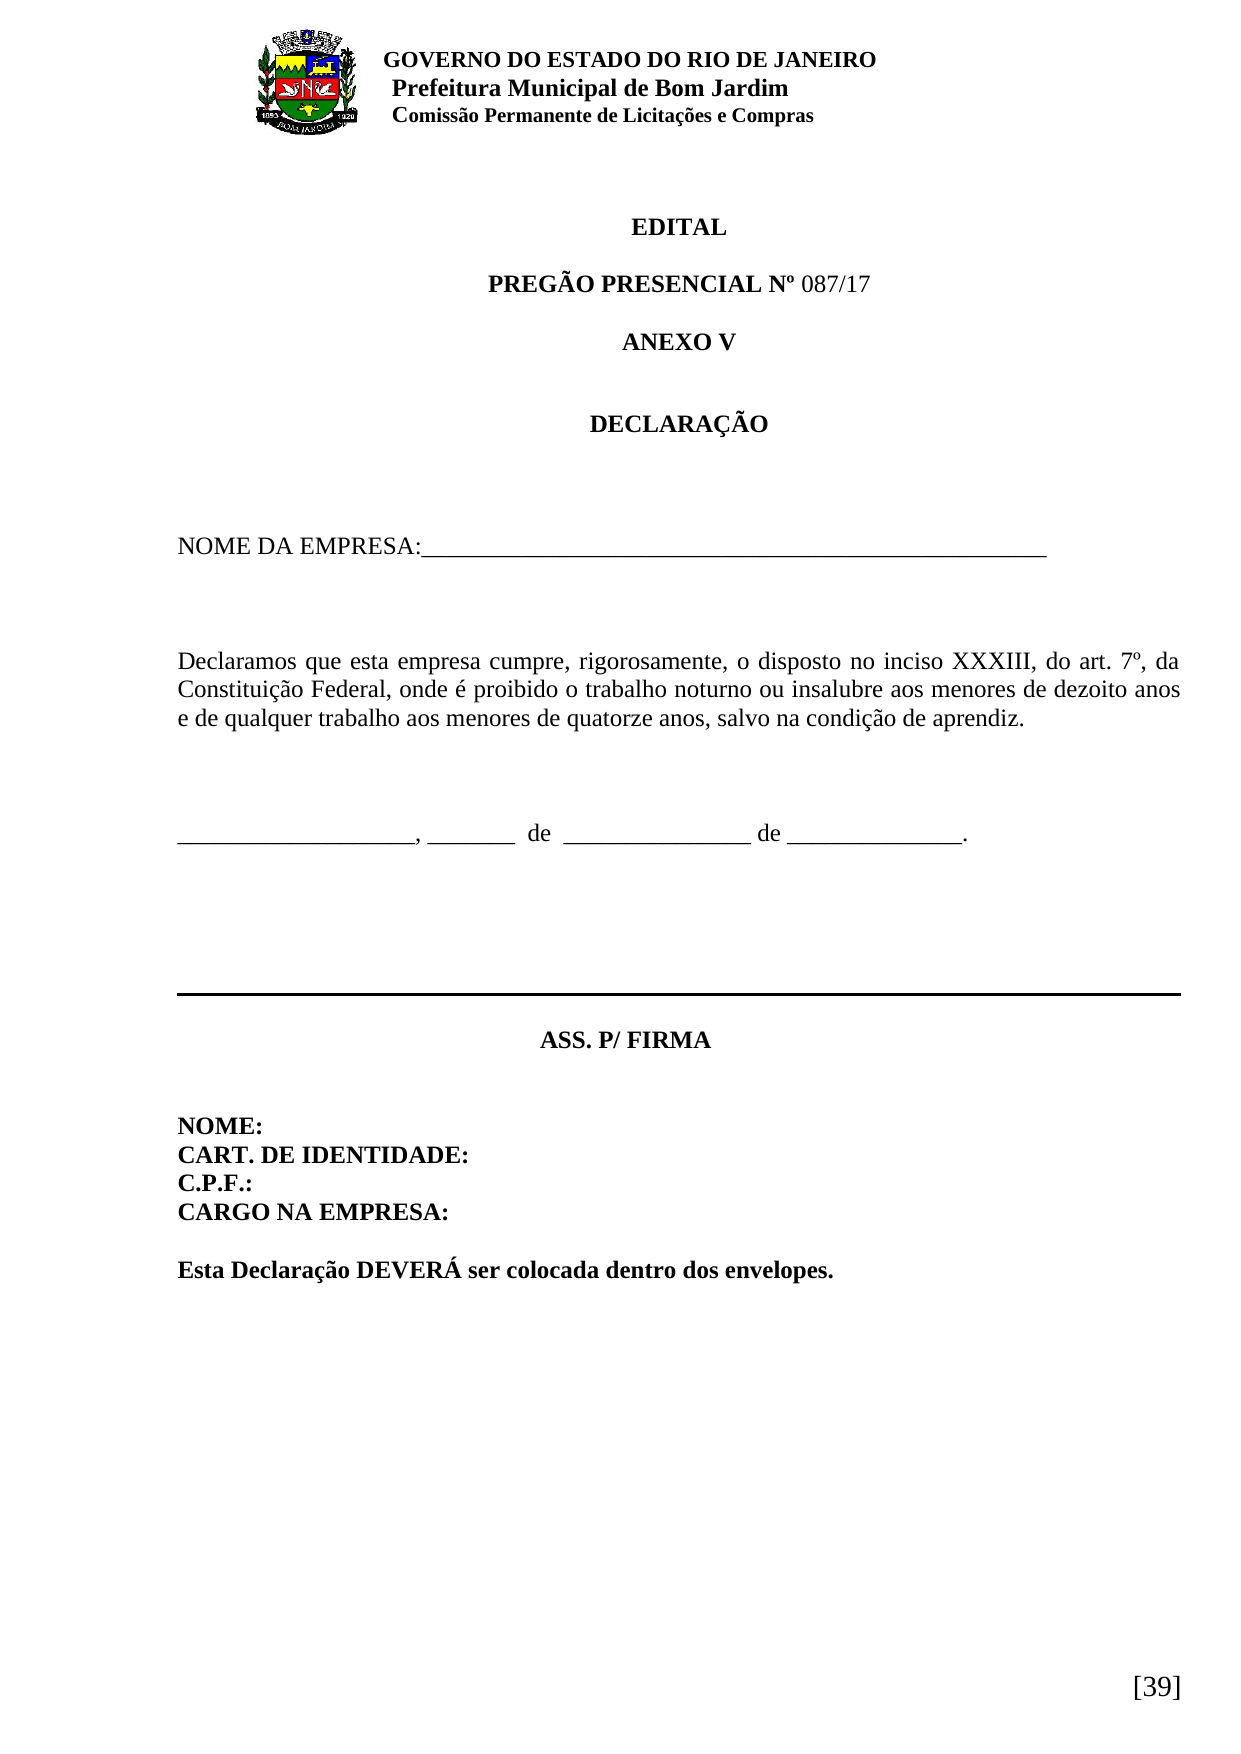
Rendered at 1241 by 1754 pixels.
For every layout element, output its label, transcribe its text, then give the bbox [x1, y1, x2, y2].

text ___________________, _______ de _______________ de ______________. [177, 818, 1181, 847]
text NOME: [177, 1111, 1181, 1140]
subtitle DECLARAÇÃO [177, 409, 1181, 438]
text ASS. P/ FIRMA [177, 1025, 1181, 1053]
text CARGO NA EMPRESA: [177, 1197, 1181, 1226]
picture [253, 27, 359, 137]
text Declaramos que esta empresa cumpre, rigorosamente, o disposto no inciso XXXIII, do art. 7º, da Constituição Federal, onde é proibido o trabalho noturno ou insalubre aos menores de dezoito anos e de qualquer trabalho aos menores de quatorze anos, salvo na condição de aprendiz. [177, 646, 1181, 732]
text Esta Declaração DEVERÁ ser colocada dentro dos envelopes. [177, 1255, 1181, 1283]
text NOME DA EMPRESA:__________________________________________________ [177, 531, 1181, 559]
text CART. DE IDENTIDADE: [177, 1140, 1181, 1168]
subtitle EDITAL [177, 212, 1181, 241]
text C.P.F.: [177, 1168, 1181, 1197]
text ANEXO V [177, 327, 1181, 356]
subtitle PREGÃO PRESENCIAL Nº 087/17 [177, 269, 1181, 298]
